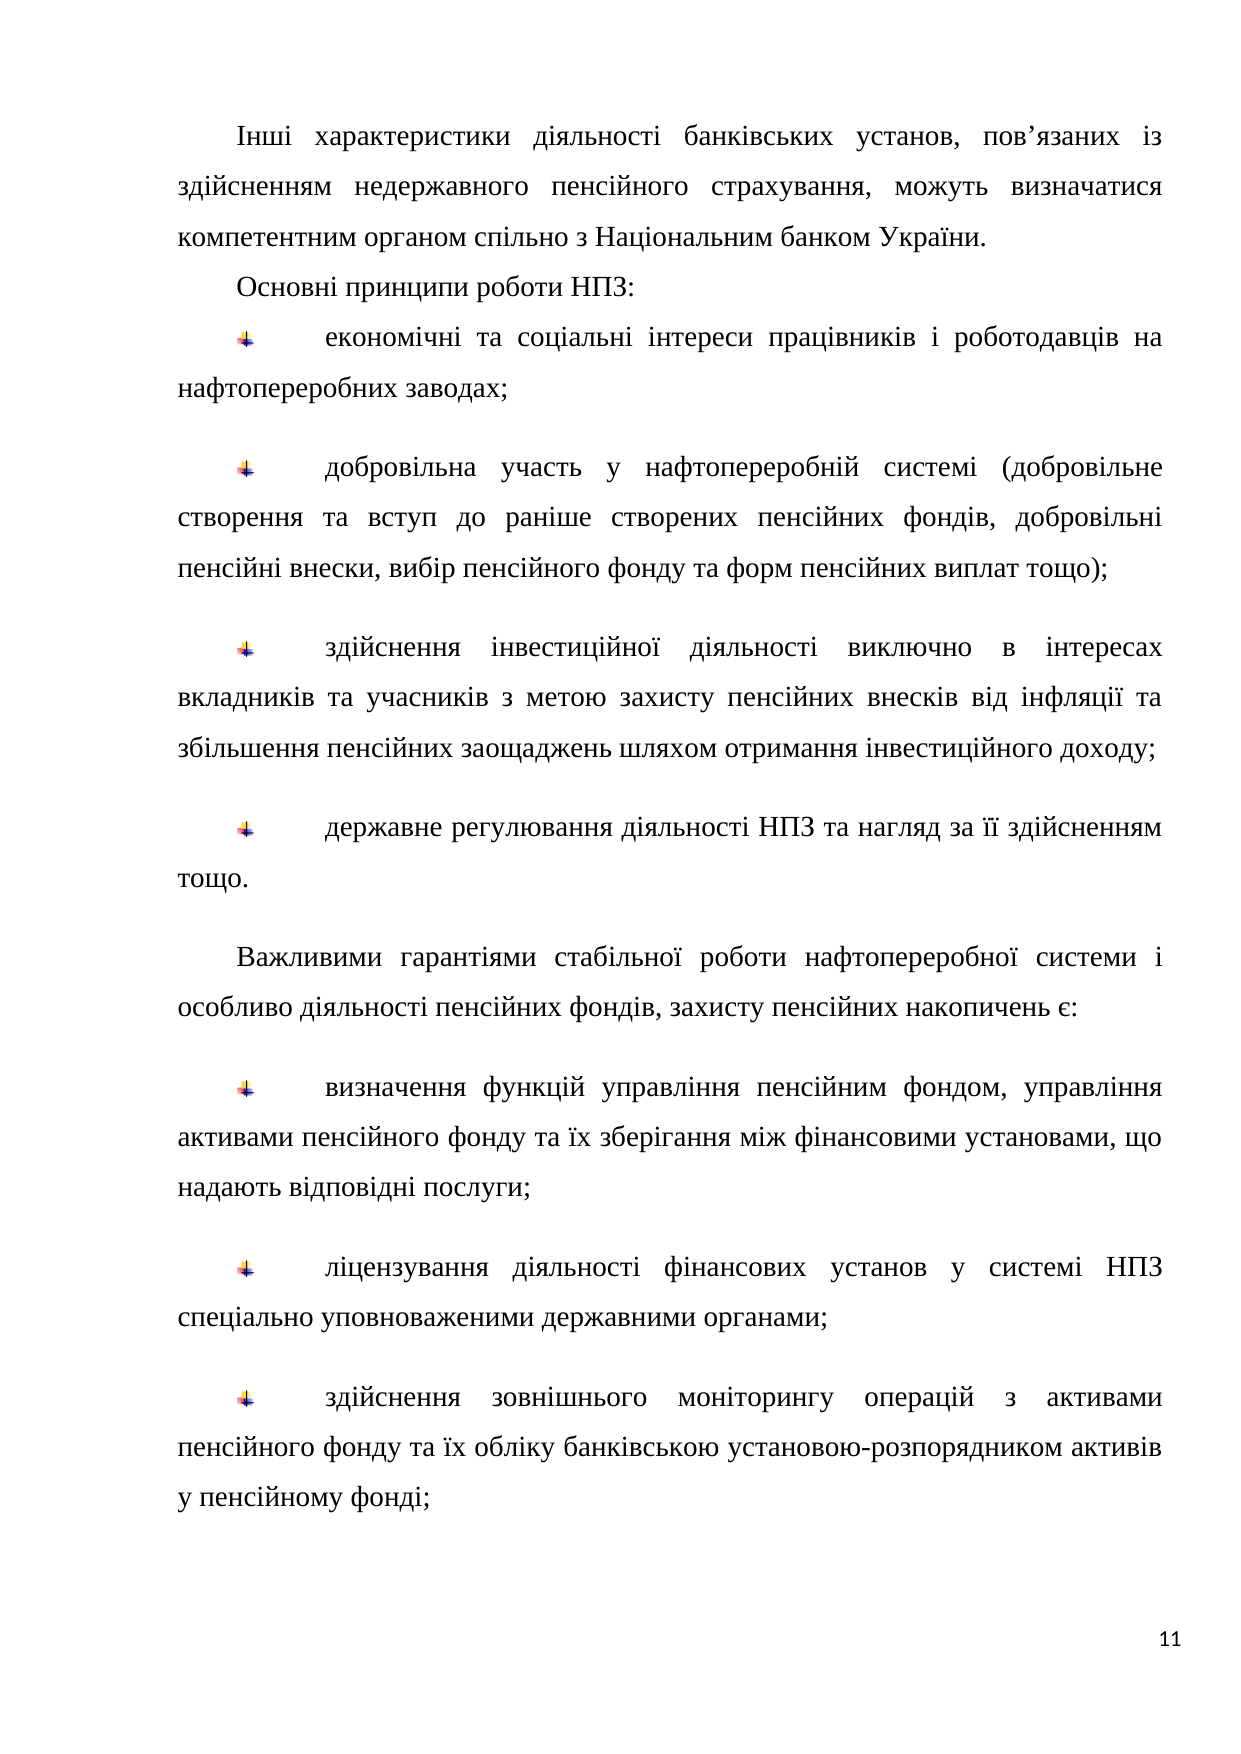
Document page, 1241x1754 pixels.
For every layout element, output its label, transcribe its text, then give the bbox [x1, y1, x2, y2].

list економічні та соціальні інтереси працівників і роботодавців на нафтопереробних заводах; [177, 319, 1163, 403]
picture [237, 1389, 254, 1407]
picture [237, 1079, 254, 1097]
list здійснення зовнішнього моніторингу операцій з активами пенсійного фонду та їх обліку банківською установою-розпорядником активів у пенсійному фонді; [177, 1379, 1163, 1513]
list здійснення інвестиційної діяльності виключно в інтересах вкладників та учасників з метою захисту пенсійних внесків від інфляції та збільшення пенсійних заощаджень шляхом отримання інвестиційного доходу; [177, 629, 1163, 763]
text Важливими гарантіями стабільної роботи нафтопереробної системи і особливо діяльності пенсійних фондів, захисту пенсійних накопичень є: [177, 939, 1163, 1023]
text Інші характеристики діяльності банківських установ, пов’язаних із здійсненням недержавного пенсійного страхування, можуть визначатися компетентним органом спільно з Національним банком України. [177, 118, 1163, 252]
list державне регулювання діяльності НПЗ та нагляд за її здійсненням тощо. [177, 809, 1163, 893]
picture [237, 330, 254, 347]
text Основні принципи роботи НПЗ: [177, 269, 1163, 303]
picture [237, 640, 254, 657]
list ліцензування діяльності фінансових установ у системі НПЗ спеціально уповноваженими державними органами; [177, 1249, 1163, 1333]
list визначення функцій управління пенсійним фондом, управління активами пенсійного фонду та їх зберігання між фінансовими установами, що надають відповідні послуги; [177, 1069, 1163, 1203]
list добровільна участь у нафтопереробній системі (добровільне створення та вступ до раніше створених пенсійних фондів, добровільні пенсійні внески, вибір пенсійного фонду та форм пенсійних виплат тощо); [177, 449, 1163, 583]
picture [237, 459, 254, 477]
picture [237, 820, 254, 837]
picture [237, 1259, 254, 1277]
